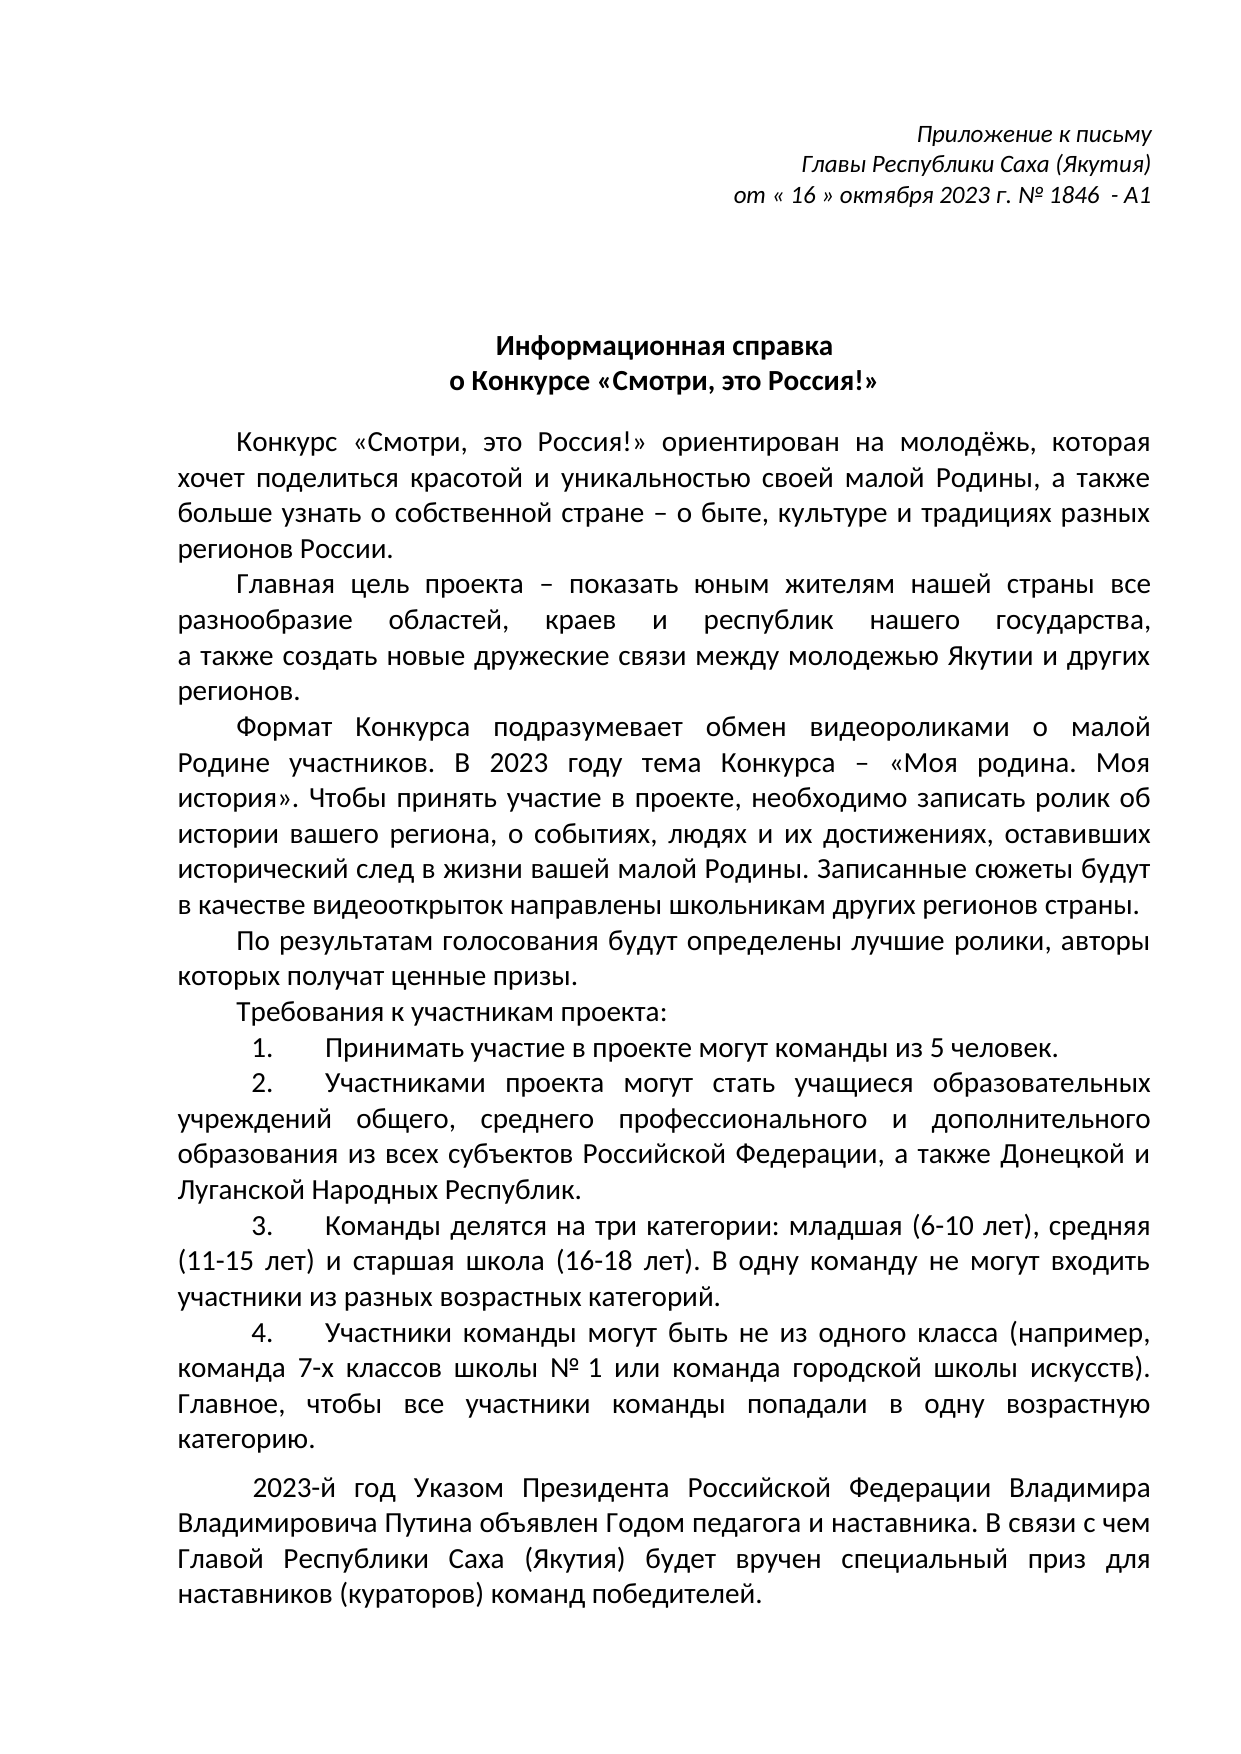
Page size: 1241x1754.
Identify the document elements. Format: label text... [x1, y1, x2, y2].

text Требования к участникам проекта: [177, 993, 1152, 1029]
list Принимать участие в проекте могут команды из 5 человек. [177, 1029, 1152, 1064]
text Главная цель проекта – показать юным жителям нашей страны все разнообразие областей, краев и республик нашего государства, а также создать новые дружеские связи между молодежью Якутии и других регионов. [177, 566, 1152, 708]
text Конкурс «Смотри, это Россия!» ориентирован на молодёжь, которая хочет поделиться красотой и уникальностью своей малой Родины, а также больше узнать о собственной стране – о быте, культуре и традициях разных регионов России. [177, 423, 1152, 566]
text о Конкурсе «Смотри, это Россия!» [177, 362, 1152, 398]
text По результатам голосования будут определены лучшие ролики, авторы которых получат ценные призы. [177, 922, 1152, 993]
text Формат Конкурса подразумевает обмен видеороликами о малой Родине участников. В 2023 году тема Конкурса – «Моя родина. Моя история». Чтобы принять участие в проекте, необходимо записать ролик об истории вашего региона, о событиях, людях и их достижениях, оставивших исторический след в жизни вашей малой Родины. Записанные сюжеты будут в качестве видеооткрыток направлены школьникам других регионов страны. [177, 708, 1152, 922]
list Участники команды могут быть не из одного класса (например, команда 7-х классов школы № 1 или команда городской школы искусств). Главное, чтобы все участники команды попадали в одну возрастную категорию. [177, 1314, 1152, 1456]
list Участниками проекта могут стать учащиеся образовательных учреждений общего, среднего профессионального и дополнительного образования из всех субъектов Российской Федерации, а также Донецкой и Луганской Народных Республик. [177, 1064, 1152, 1207]
text Информационная справка [177, 327, 1152, 362]
text Приложение к письму Главы Республики Саха (Якутия) от « 16 » октября 2023 г. № 1846 - А1 [709, 118, 1152, 210]
text 2023-й год Указом Президента Российской Федерации Владимира Владимировича Путина объявлен Годом педагога и наставника. В связи с чем Главой Республики Саха (Якутия) будет вручен специальный приз для наставников (кураторов) команд победителей. [177, 1469, 1152, 1611]
list Команды делятся на три категории: младшая (6-10 лет), средняя (11-15 лет) и старшая школа (16-18 лет). В одну команду не могут входить участники из разных возрастных категорий. [177, 1207, 1152, 1314]
